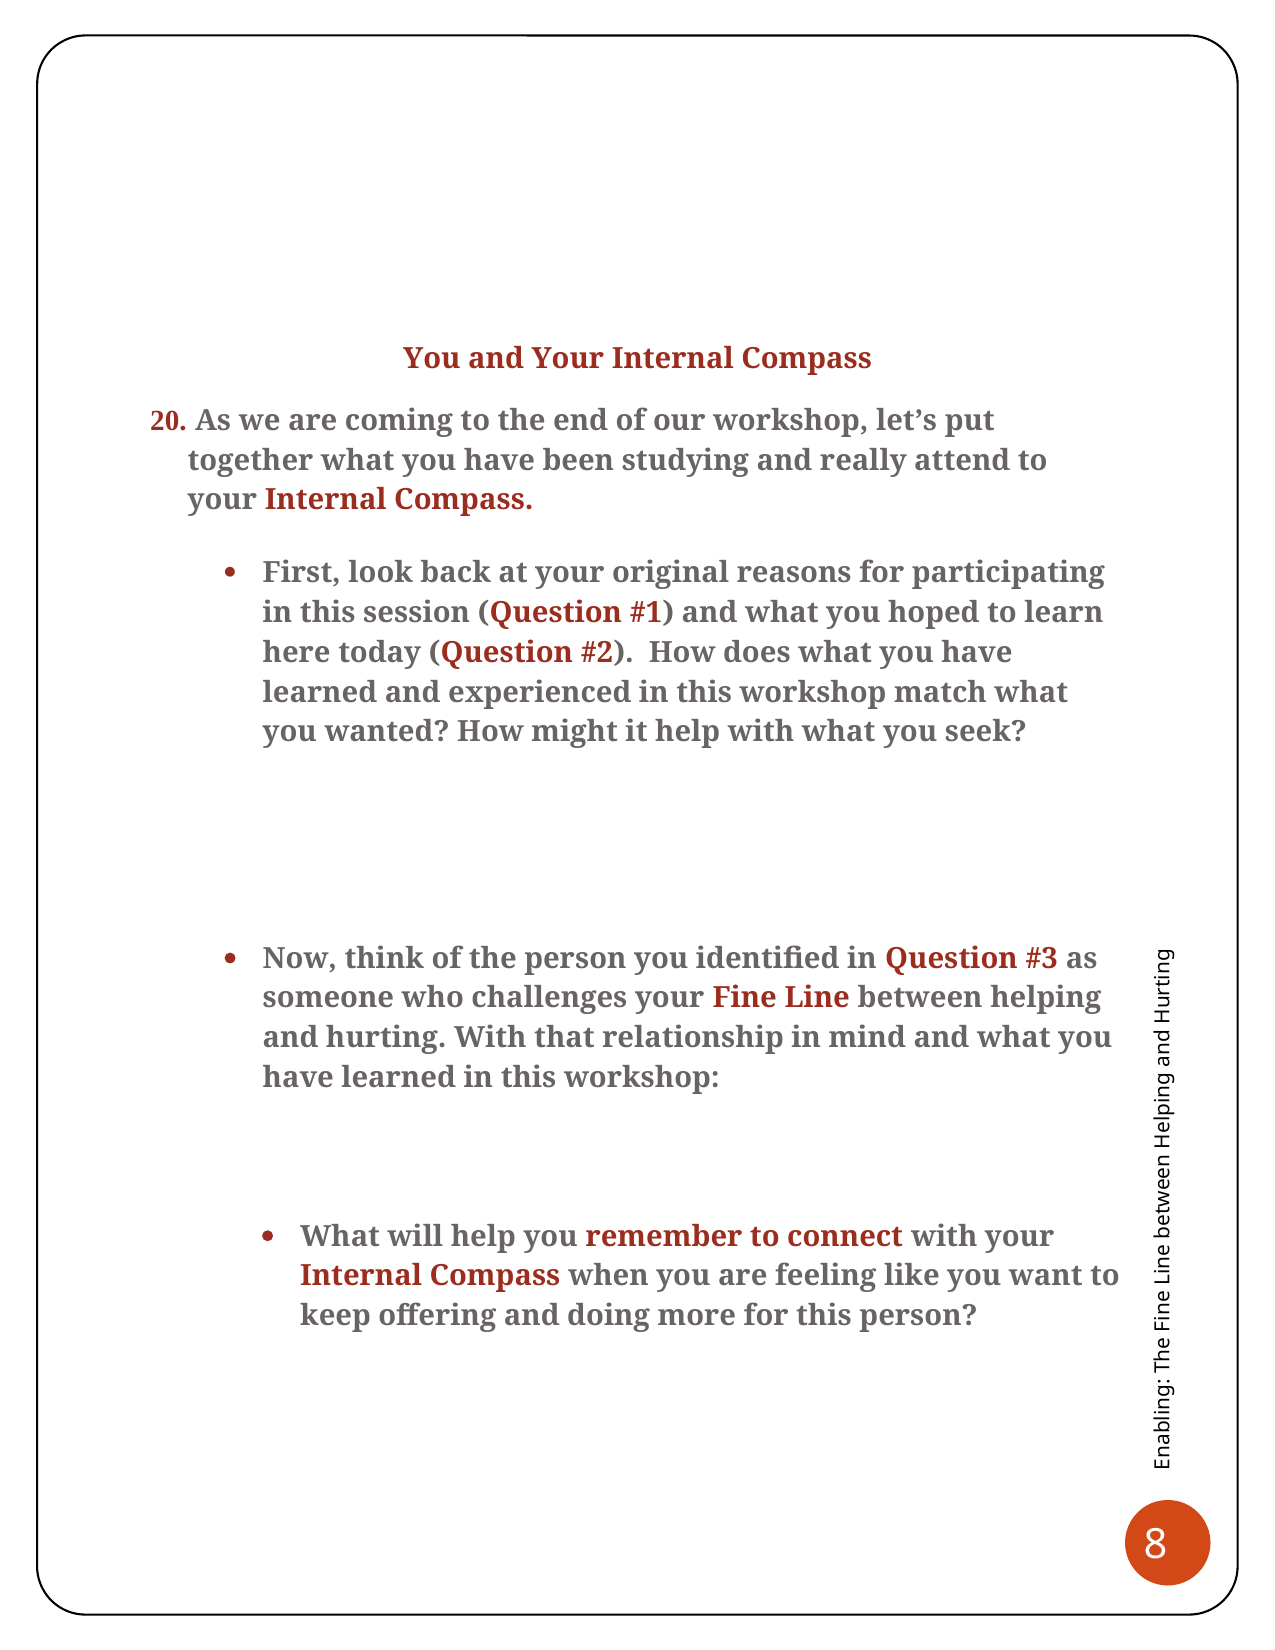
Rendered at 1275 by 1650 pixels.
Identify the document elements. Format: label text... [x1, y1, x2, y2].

list Now, think of the person you identified in Question #3 as someone who challenges your Fine Line between helping and hurting. With that relationship in mind and what you have learned in this workshop: [225, 937, 1125, 1096]
text You and Your Internal Compass [150, 337, 1125, 377]
list What will help you remember to connect with your Internal Compass when you are feeling like you want to keep offering and doing more for this person? [262, 1215, 1125, 1334]
list As we are coming to the end of our workshop, let’s put together what you have been studying and really attend to your Internal Compass. [150, 399, 1125, 518]
list First, look back at your original reasons for participating in this session (Question #1) and what you hoped to learn here today (Question #2). How does what you have learned and experienced in this workshop match what you wanted? How might it help with what you seek? [225, 552, 1125, 750]
